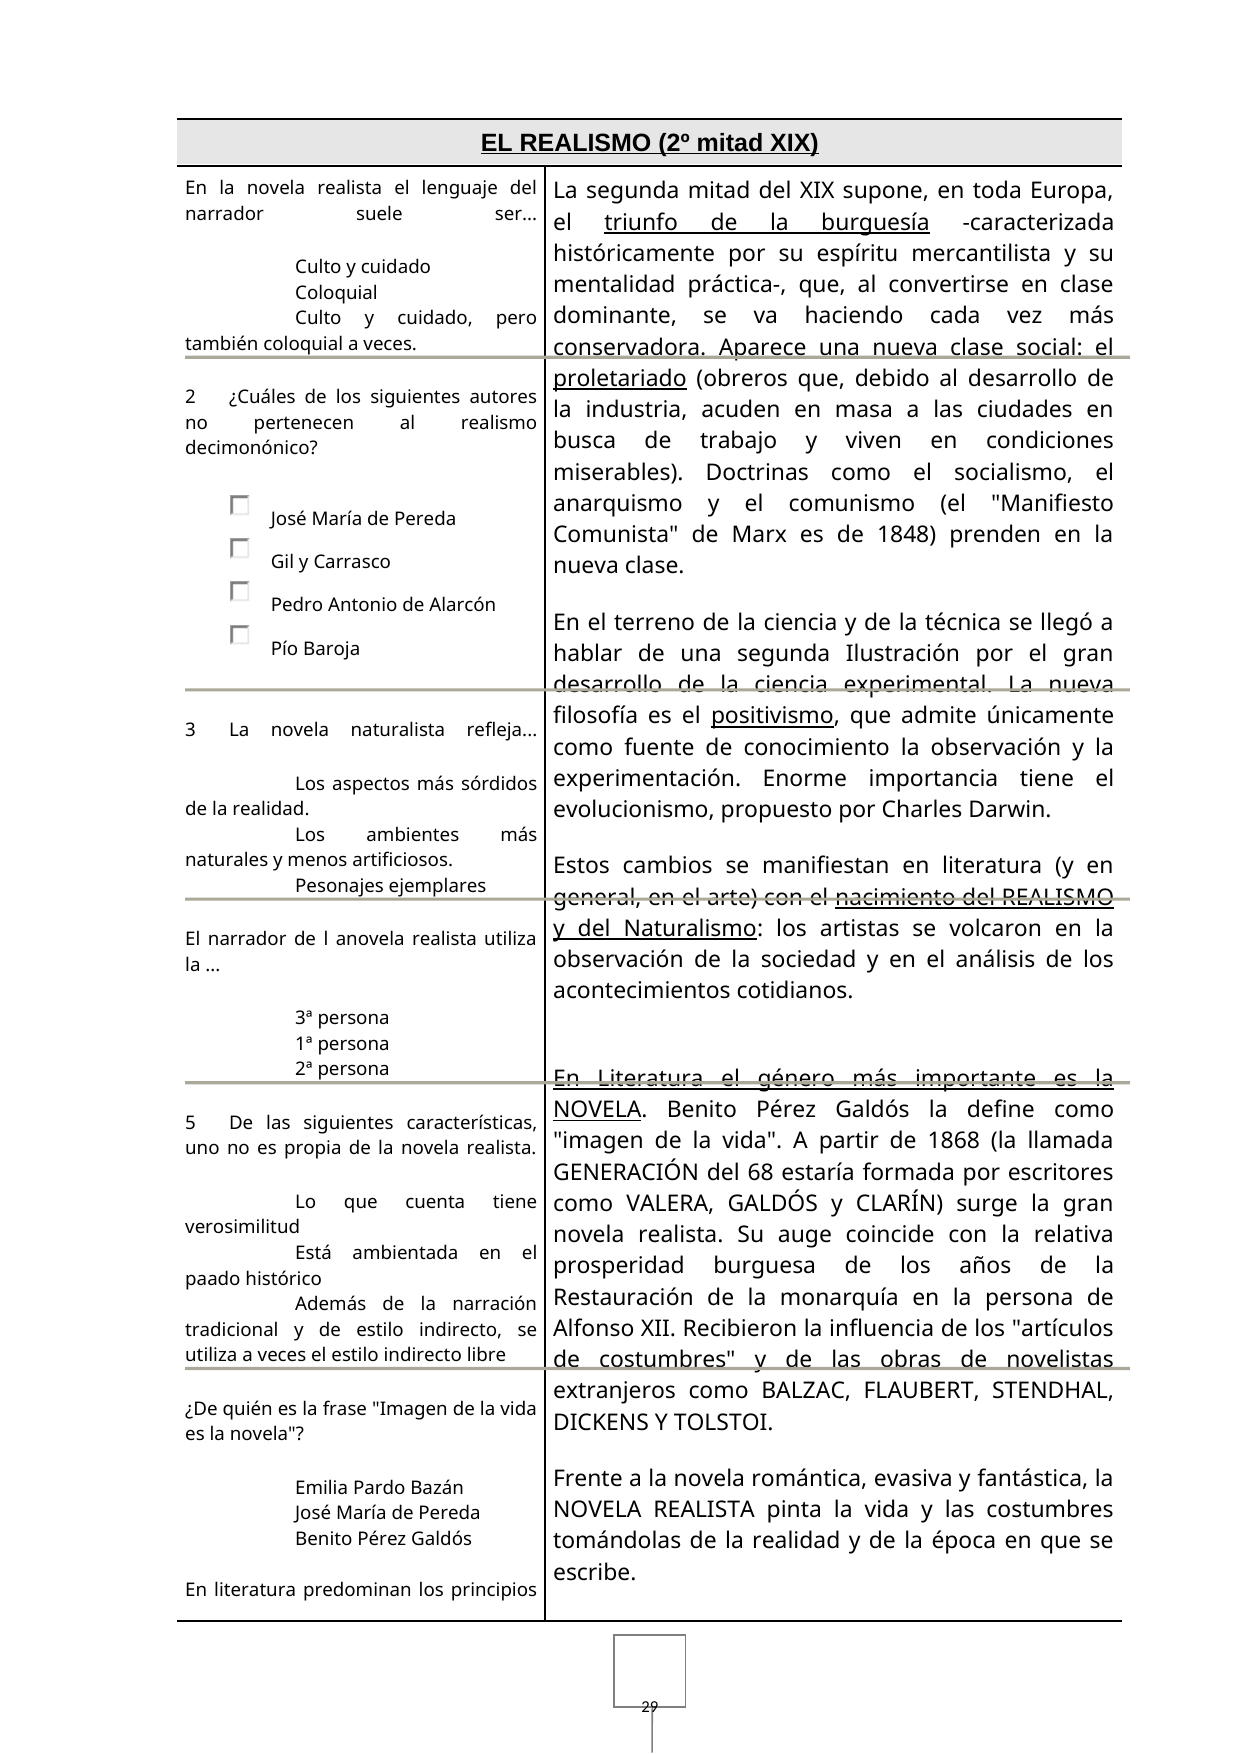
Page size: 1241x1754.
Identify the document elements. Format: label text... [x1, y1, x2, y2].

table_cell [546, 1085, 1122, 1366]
table_header EL REALISMO (2º mitad XIX) [177, 120, 1122, 164]
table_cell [177, 167, 544, 1620]
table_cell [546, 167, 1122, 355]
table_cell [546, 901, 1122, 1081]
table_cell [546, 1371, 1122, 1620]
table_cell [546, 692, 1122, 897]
